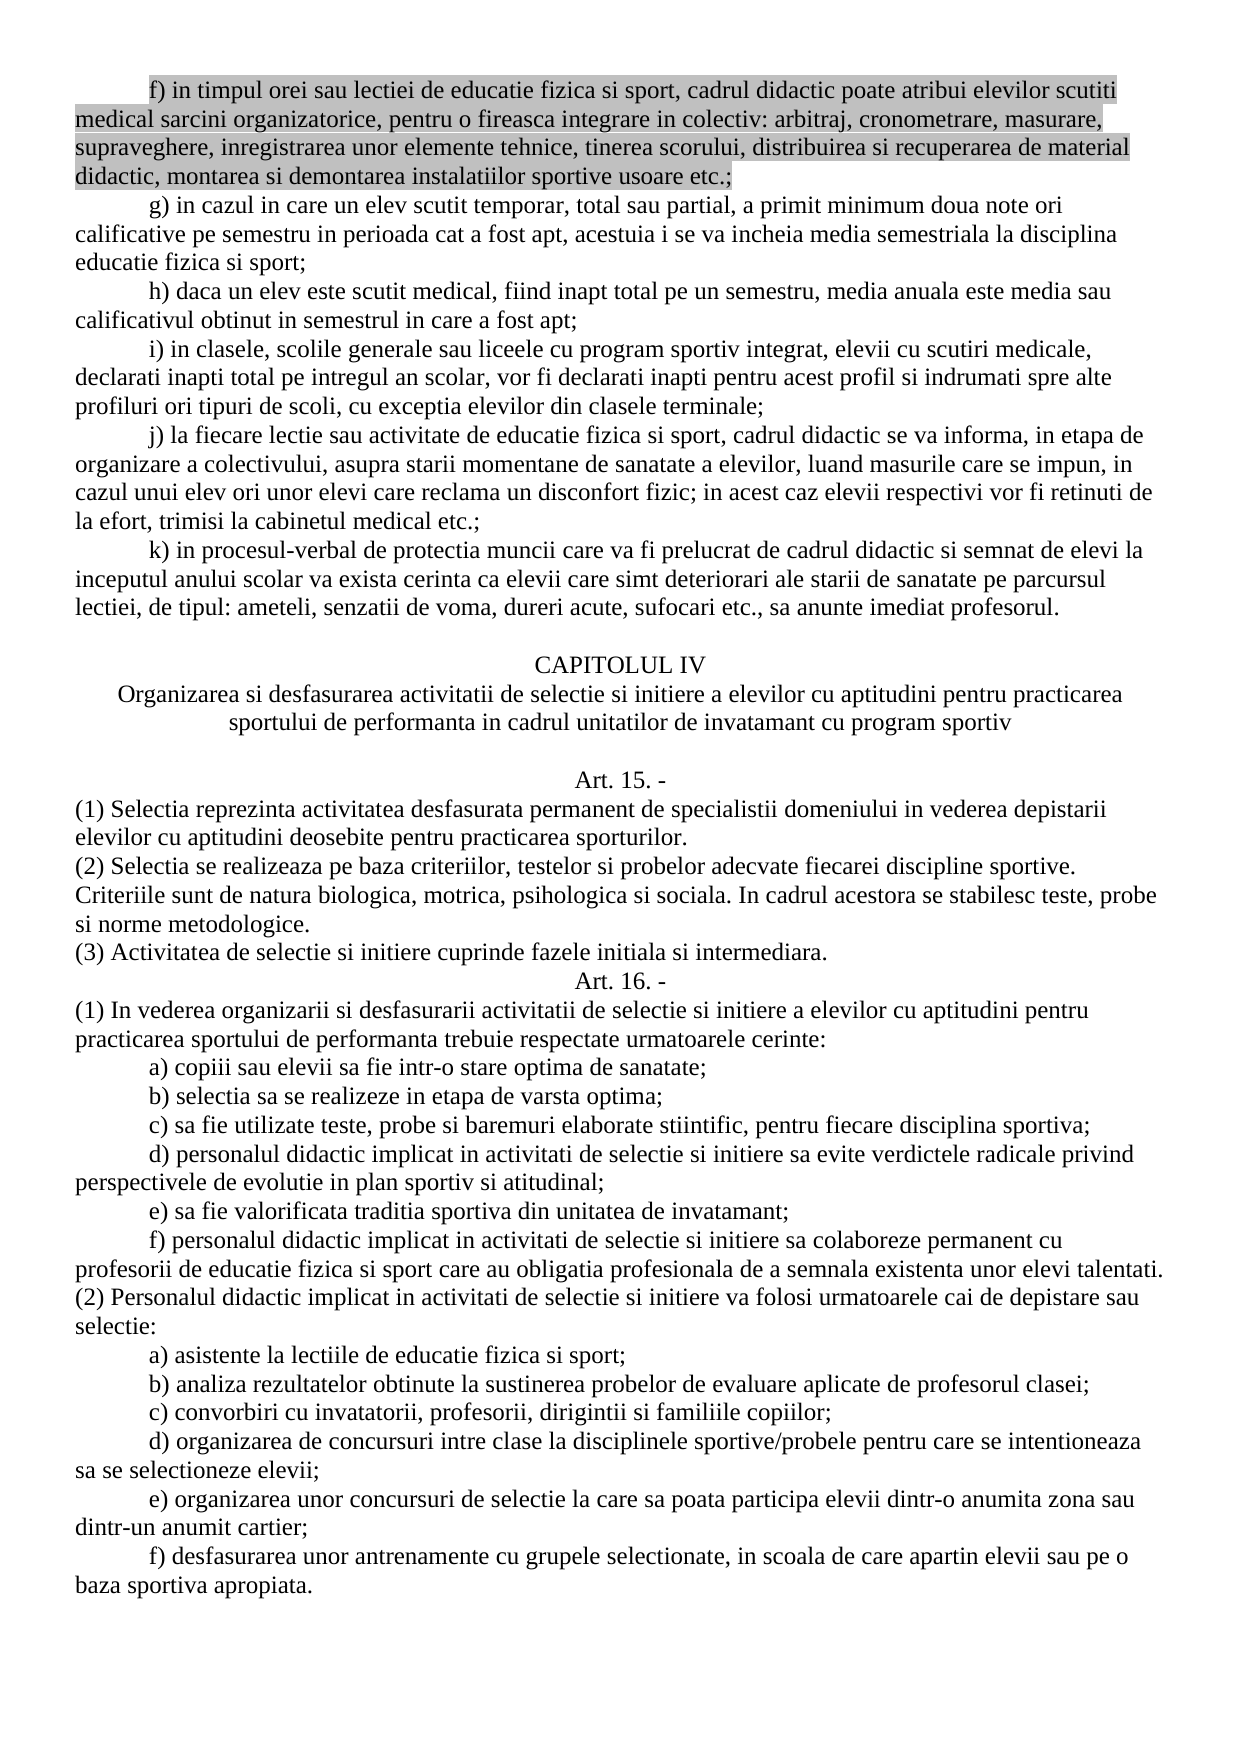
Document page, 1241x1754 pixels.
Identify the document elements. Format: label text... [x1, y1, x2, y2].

text Art. 16. - [75, 966, 1165, 995]
text h) daca un elev este scutit medical, fiind inapt total pe un semestru, media anuala este media sau calificativul obtinut in semestrul in care a fost apt; [75, 276, 1165, 334]
text c) sa fie utilizate teste, probe si baremuri elaborate stiintific, pentru fiecare disciplina sportiva; [75, 1110, 1165, 1139]
text f) personalul didactic implicat in activitati de selectie si initiere sa colaboreze permanent cu profesorii de educatie fizica si sport care au obligatia profesionala de a semnala existenta unor elevi talentati. [75, 1225, 1165, 1282]
text d) organizarea de concursuri intre clase la disciplinele sportive/probele pentru care se intentioneaza sa se selectioneze elevii; [75, 1426, 1165, 1484]
text i) in clasele, scolile generale sau liceele cu program sportiv integrat, elevii cu scutiri medicale, declarati inapti total pe intregul an scolar, vor fi declarati inapti pentru acest profil si indrumati spre alte profiluri ori tipuri de scoli, cu exceptia elevilor din clasele terminale; [75, 334, 1165, 420]
text (2) Personalul didactic implicat in activitati de selectie si initiere va folosi urmatoarele cai de depistare sau selectie: [75, 1282, 1165, 1340]
text j) la fiecare lectie sau activitate de educatie fizica si sport, cadrul didactic se va informa, in etapa de organizare a colectivului, asupra starii momentane de sanatate a elevilor, luand masurile care se impun, in cazul unui elev ori unor elevi care reclama un disconfort fizic; in acest caz elevii respectivi vor fi retinuti de la efort, trimisi la cabinetul medical etc.; [75, 420, 1165, 535]
text a) copiii sau elevii sa fie intr-o stare optima de sanatate; [75, 1052, 1165, 1081]
text (2) Selectia se realizeaza pe baza criteriilor, testelor si probelor adecvate fiecarei discipline sportive. Criteriile sunt de natura biologica, motrica, psihologica si sociala. In cadrul acestora se stabilesc teste, probe si norme metodologice. [75, 851, 1165, 937]
text (1) In vederea organizarii si desfasurarii activitatii de selectie si initiere a elevilor cu aptitudini pentru practicarea sportului de performanta trebuie respectate urmatoarele cerinte: [75, 995, 1165, 1052]
text d) personalul didactic implicat in activitati de selectie si initiere sa evite verdictele radicale privind perspectivele de evolutie in plan sportiv si atitudinal; [75, 1139, 1165, 1196]
text CAPITOLUL IV Organizarea si desfasurarea activitatii de selectie si initiere a elevilor cu aptitudini pentru practicarea sportului de performanta in cadrul unitatilor de invatamant cu program sportiv [75, 650, 1165, 736]
text b) analiza rezultatelor obtinute la sustinerea probelor de evaluare aplicate de profesorul clasei; [75, 1369, 1165, 1397]
text b) selectia sa se realizeze in etapa de varsta optima; [75, 1081, 1165, 1110]
text c) convorbiri cu invatatorii, profesorii, dirigintii si familiile copiilor; [75, 1397, 1165, 1426]
text Art. 15. - [75, 765, 1165, 794]
text (1) Selectia reprezinta activitatea desfasurata permanent de specialistii domeniului in vederea depistarii elevilor cu aptitudini deosebite pentru practicarea sporturilor. [75, 794, 1165, 851]
text g) in cazul in care un elev scutit temporar, total sau partial, a primit minimum doua note ori calificative pe semestru in perioada cat a fost apt, acestuia i se va incheia media semestriala la disciplina educatie fizica si sport; [75, 190, 1165, 276]
text e) sa fie valorificata traditia sportiva din unitatea de invatamant; [75, 1196, 1165, 1225]
text k) in procesul-verbal de protectia muncii care va fi prelucrat de cadrul didactic si semnat de elevi la inceputul anului scolar va exista cerinta ca elevii care simt deteriorari ale starii de sanatate pe parcursul lectiei, de tipul: ameteli, senzatii de voma, dureri acute, sufocari etc., sa anunte imediat profesorul. [75, 535, 1165, 621]
text (3) Activitatea de selectie si initiere cuprinde fazele initiala si intermediara. [75, 937, 1165, 966]
text f) desfasurarea unor antrenamente cu grupele selectionate, in scoala de care apartin elevii sau pe o baza sportiva apropiata. [75, 1541, 1165, 1599]
text a) asistente la lectiile de educatie fizica si sport; [75, 1340, 1165, 1369]
text e) organizarea unor concursuri de selectie la care sa poata participa elevii dintr-o anumita zona sau dintr-un anumit cartier; [75, 1484, 1165, 1541]
text f) in timpul orei sau lectiei de educatie fizica si sport, cadrul didactic poate atribui elevilor scutiti medical sarcini organizatorice, pentru o fireasca integrare in colectiv: arbitraj, cronometrare, masurare, supraveghere, inregistrarea unor elemente tehnice, tinerea scorului, distribuirea si recuperarea de material didactic, montarea si demontarea instalatiilor sportive usoare etc.; [75, 75, 1165, 190]
